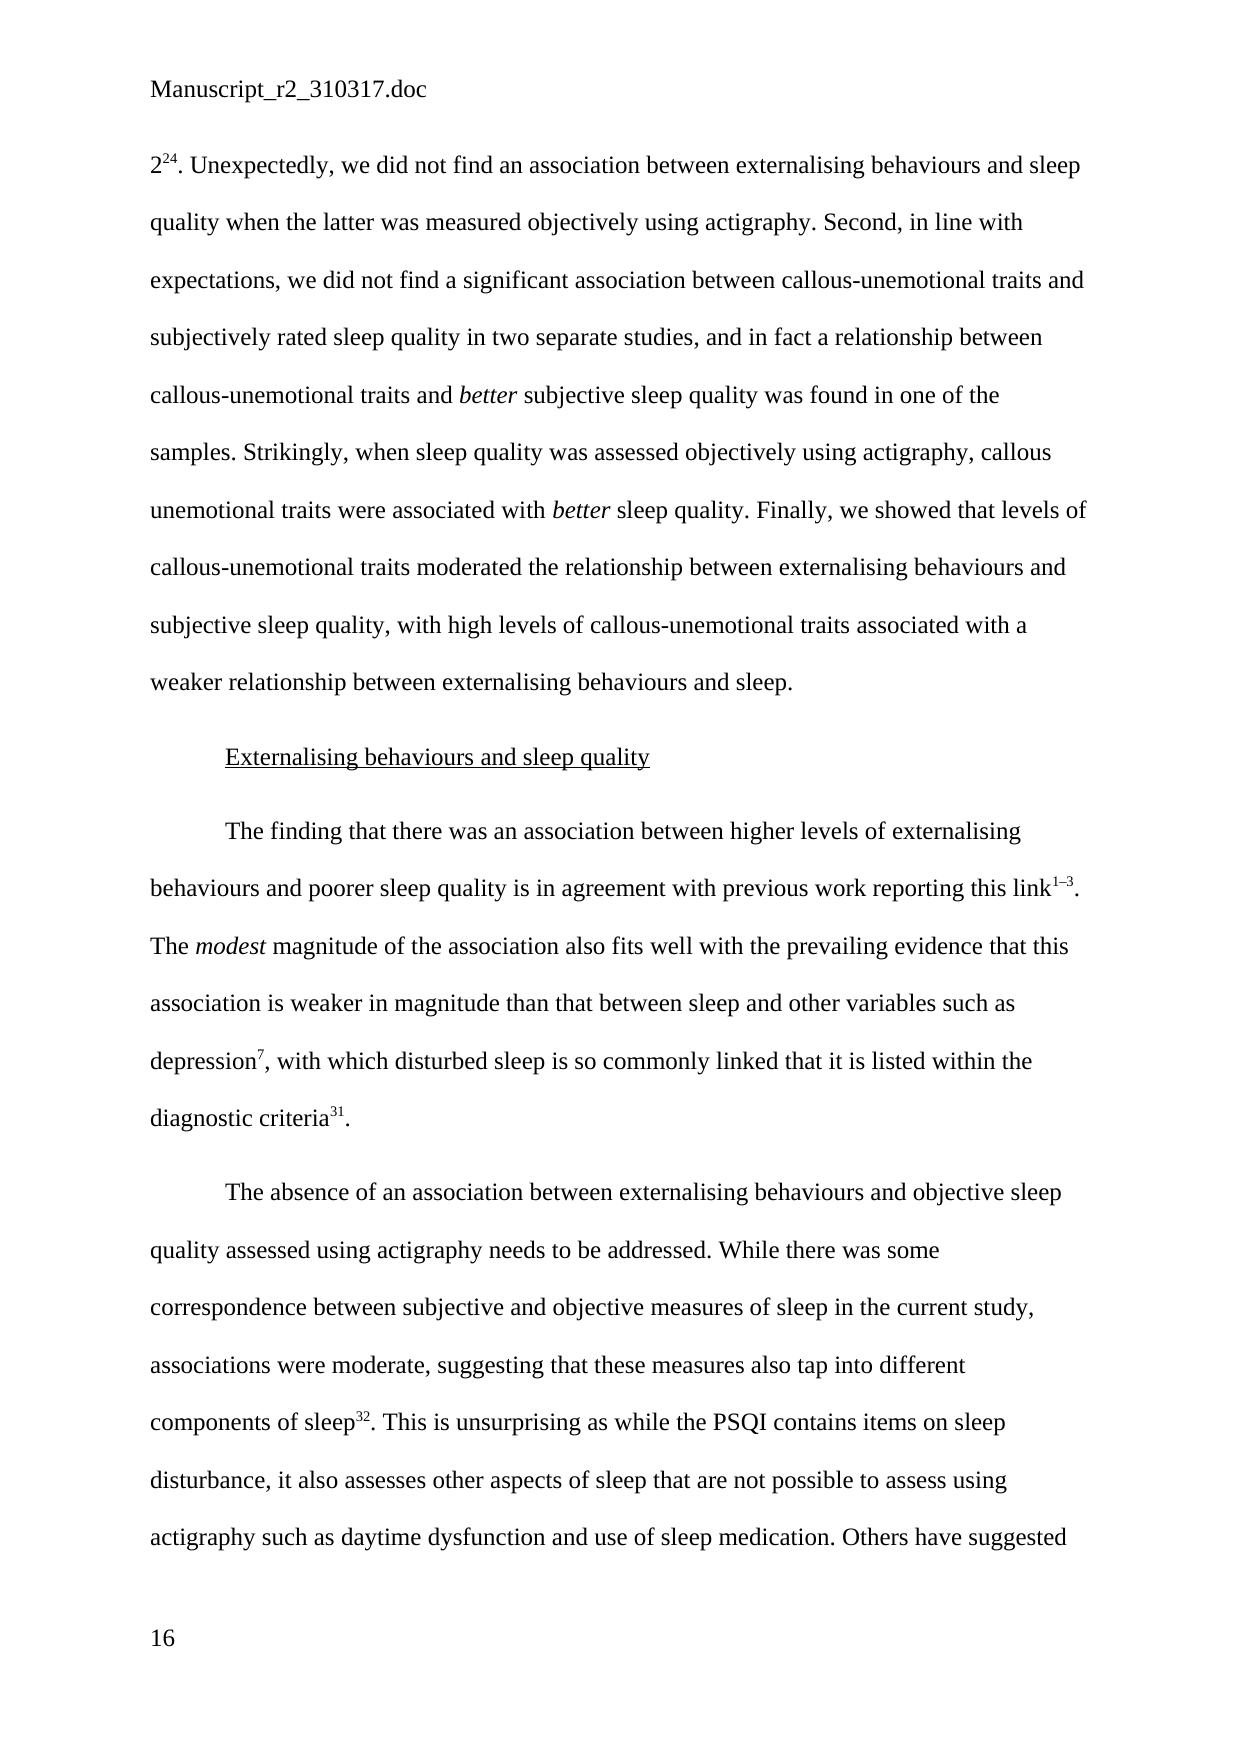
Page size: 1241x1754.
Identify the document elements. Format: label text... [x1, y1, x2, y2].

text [150, 1177, 1090, 1551]
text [150, 150, 1090, 696]
text Externalising behaviours and sleep quality [150, 742, 1090, 770]
text The finding that there was an association between higher levels of externalising behaviours and poorer sleep quality is in agreement with previous work reporting this link1–3. The modest magnitude of the association also fits well with the prevailing evidence that this association is weaker in magnitude than that between sleep and other variables such as depression7, with which disturbed sleep is so commonly linked that it is listed within the diagnostic criteria31. [150, 816, 1090, 1132]
